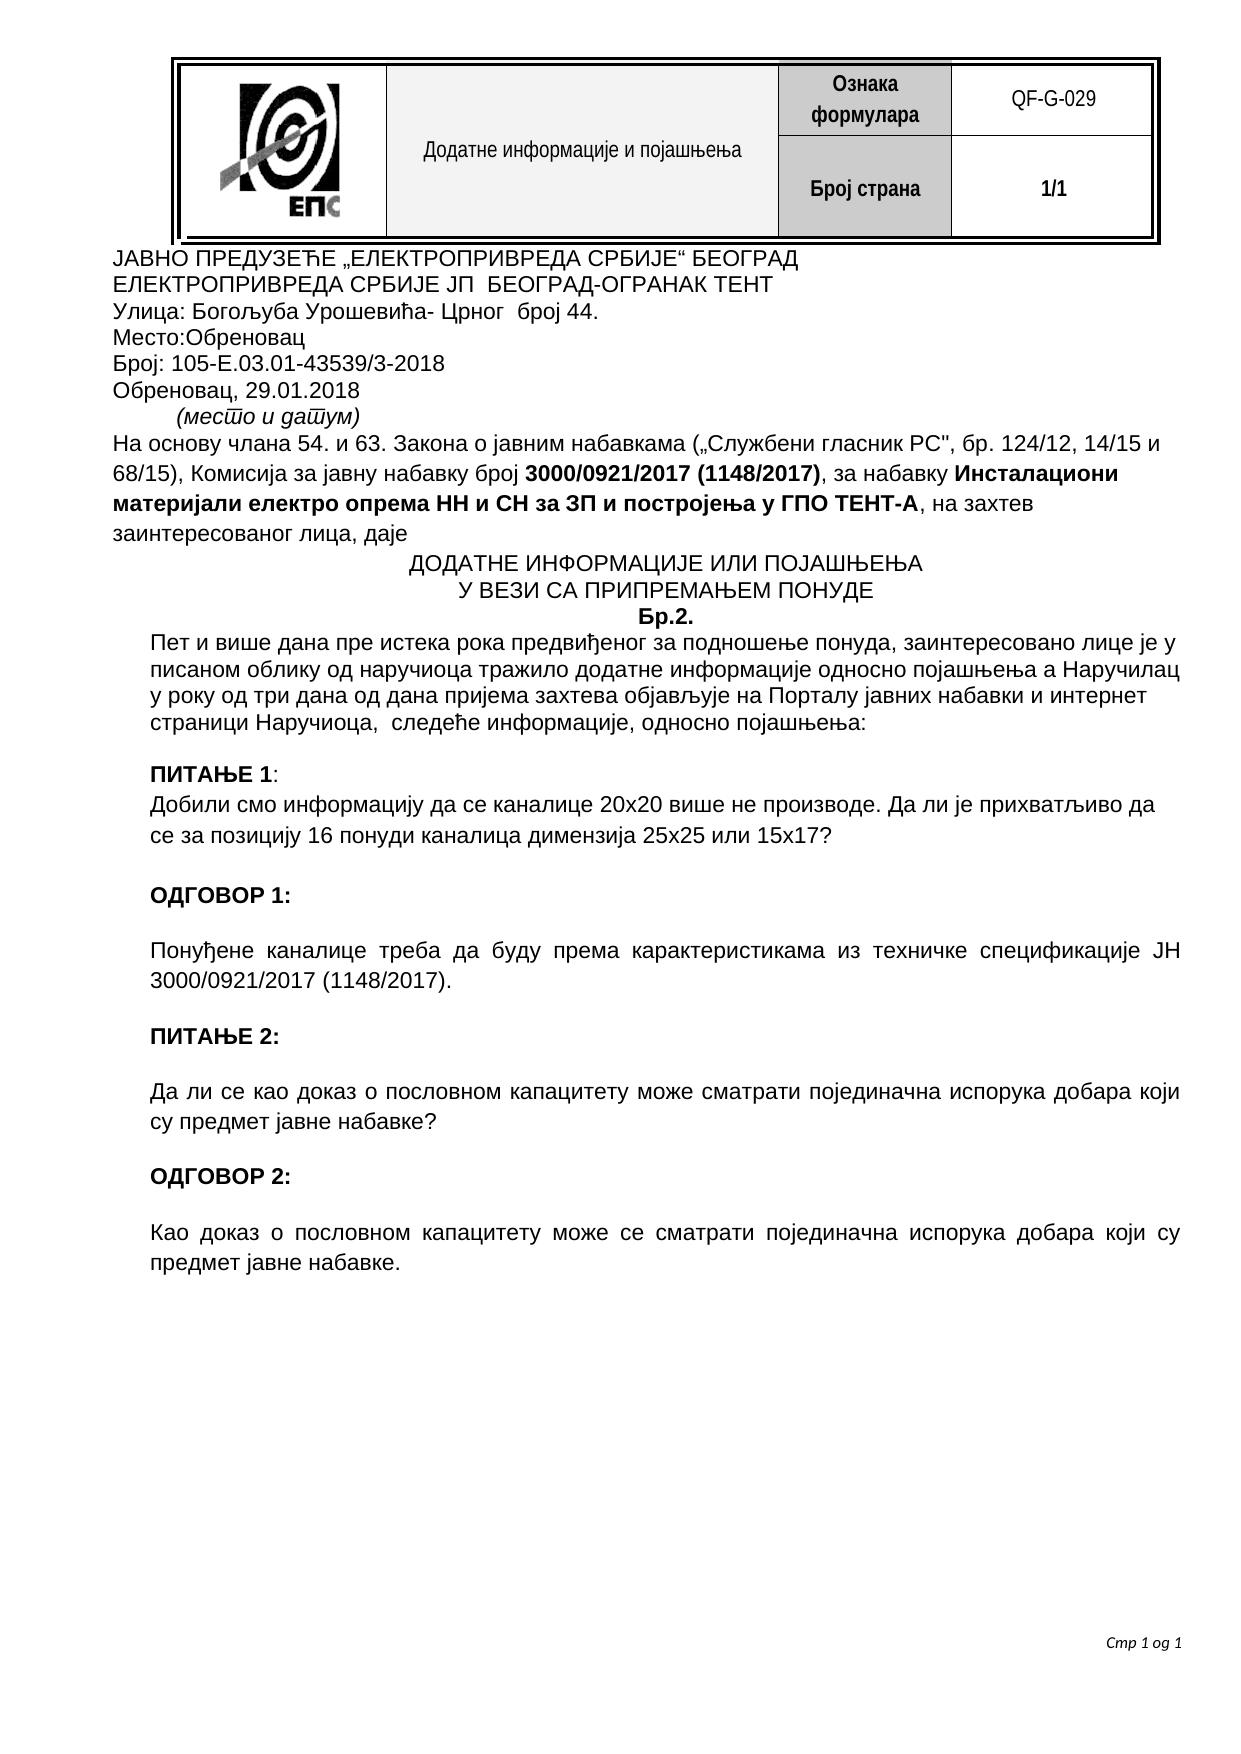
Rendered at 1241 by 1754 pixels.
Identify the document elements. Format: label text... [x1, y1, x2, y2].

text Број: 105-E.03.01-43539/3-2018 [112, 350, 1184, 377]
text ЕЛЕКТРОПРИВРЕДА СРБИЈЕ ЈП БЕОГРАД-ОГРАНАК ТЕНТ [112, 271, 1184, 298]
list На основу члана 54. и 63. Закона о јавним набавкама („Службeни глaсник РС", бр. 124/12, 14/15 и 68/15), Комисија за јавну набавку број 3000/0921/2017 (1148/2017), за набавку Инсталациони материјали електро опрема НН и СН за ЗП и постројења у ГПО ТЕНТ-А, на захтев заинтересованог лица, даје [112, 429, 1183, 546]
text Да ли се као доказ о пословном капацитету може сматрати појединачна испорука добара који су предмет јавне набавке? [150, 1078, 1182, 1134]
text Бр.2. [150, 603, 1182, 629]
text Добили смо информацију да се каналице 20x20 више не производе. Да ли је прихватљиво да се за позицију 16 понуди каналица димензија 25x25 или 15x17? [150, 791, 1182, 848]
text ПИТАЊЕ 1: [150, 761, 1182, 787]
text ОДГОВОР 2: [150, 1163, 1182, 1189]
text У ВЕЗИ СА ПРИПРЕМАЊЕМ ПОНУДЕ [150, 577, 1182, 603]
text Као доказ о пословном капацитету може се сматрати појединачна испорука добара који су предмет јавне набавке. [150, 1218, 1182, 1275]
text Улица: Богољуба Урошевића- Црног број 44. [112, 298, 1182, 324]
text ЈАВНО ПРЕДУЗЕЋЕ „ЕЛЕКТРОПРИВРЕДА СРБИЈЕ“ БЕОГРАД [112, 154, 1184, 271]
text ДОДАТНЕ ИНФОРМАЦИЈЕ ИЛИ ПОЈАШЊЕЊА [150, 550, 1182, 577]
text (место и датум) [112, 403, 1184, 429]
text ОДГОВОР 1: [150, 882, 1182, 908]
text Понуђене каналице треба да буду према карактеристикама из техничке спецификације ЈН 3000/0921/2017 (1148/2017). [150, 937, 1182, 994]
text Место:Обреновац [112, 324, 1184, 350]
text Oбреновац, 29.01.2018 [112, 377, 1184, 403]
text ПИТAЊE 2: [150, 1023, 1182, 1049]
text Пет и више дана пре истека рока предвиђеног за подношење понуда, заинтересовано лице је у писаном облику од наручиоца тражило додатне информације односно појашњења а Наручилац у року од три дана од дана пријема захтева објављује на Порталу јавних набавки и интернет страници Наручиоца, следеће информације, односно појашњења: [150, 629, 1182, 735]
